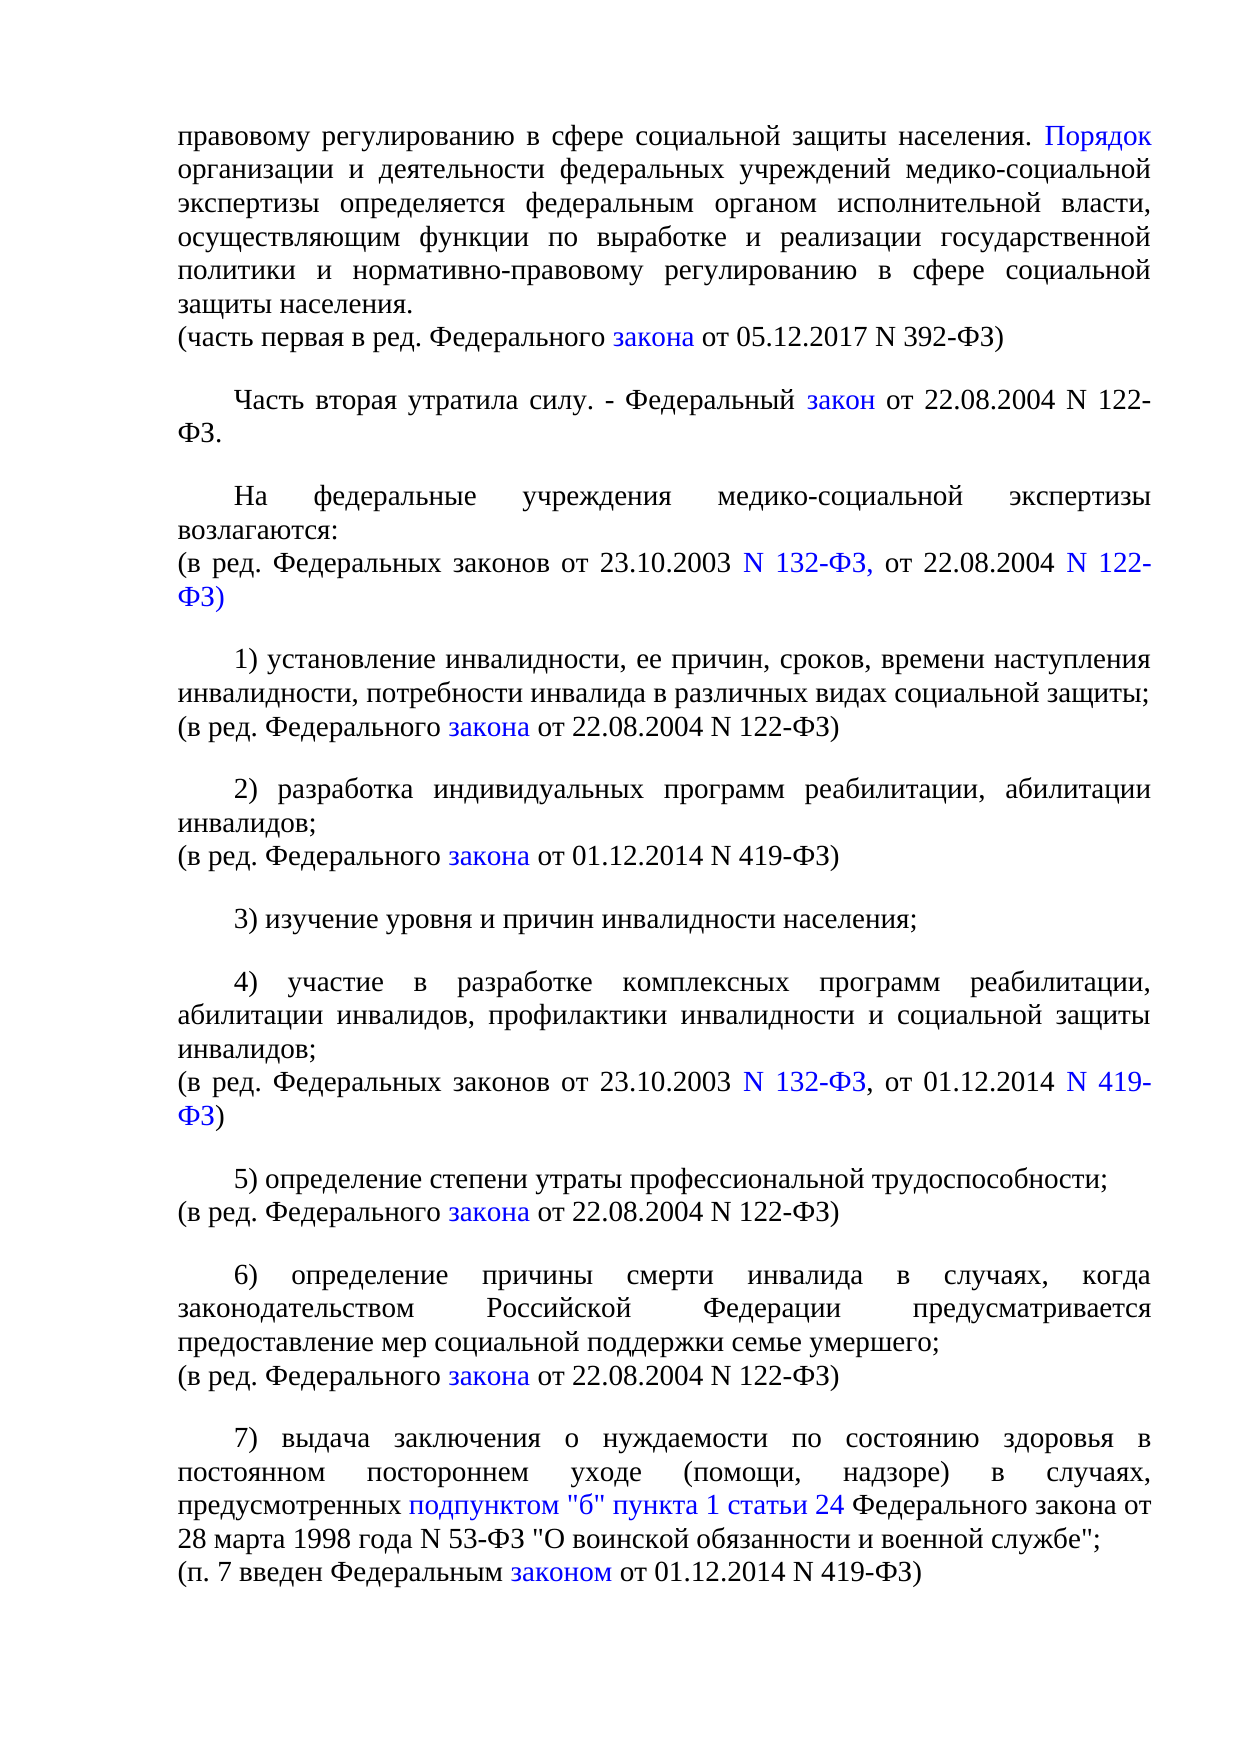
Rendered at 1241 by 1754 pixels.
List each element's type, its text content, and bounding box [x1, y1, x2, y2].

text 5) определение степени утраты профессиональной трудоспособности; [177, 1161, 1152, 1194]
text 2) разработка индивидуальных программ реабилитации, абилитации инвалидов; [177, 771, 1152, 838]
text (в ред. Федерального закона от 22.08.2004 N 122-ФЗ) [177, 1194, 1152, 1228]
text На федеральные учреждения медико-социальной экспертизы возлагаются: [177, 478, 1152, 545]
text 3) изучение уровня и причин инвалидности населения; [177, 901, 1152, 935]
text (в ред. Федеральных законов от 23.10.2003 N 132-ФЗ, от 01.12.2014 N 419-ФЗ) [177, 1064, 1152, 1132]
text Часть вторая утратила силу. - Федеральный закон от 22.08.2004 N 122-ФЗ. [177, 382, 1152, 449]
text 7) выдача заключения о нуждаемости по состоянию здоровья в постоянном постороннем уходе (помощи, надзоре) в случаях, предусмотренных подпунктом "б" пункта 1 статьи 24 Федерального закона от 28 марта 1998 года N 53-ФЗ "О воинской обязанности и военной службе"; [177, 1420, 1152, 1554]
text (в ред. Федеральных законов от 23.10.2003 N 132-ФЗ, от 22.08.2004 N 122-ФЗ) [177, 545, 1152, 612]
text 4) участие в разработке комплексных программ реабилитации, абилитации инвалидов, профилактики инвалидности и социальной защиты инвалидов; [177, 964, 1152, 1064]
text 6) определение причины смерти инвалида в случаях, когда законодательством Российской Федерации предусматривается предоставление мер социальной поддержки семье умершего; [177, 1257, 1152, 1358]
text (часть первая в ред. Федерального закона от 05.12.2017 N 392-ФЗ) [177, 319, 1152, 353]
text 1) установление инвалидности, ее причин, сроков, времени наступления инвалидности, потребности инвалида в различных видах социальной защиты; [177, 642, 1152, 709]
text (в ред. Федерального закона от 22.08.2004 N 122-ФЗ) [177, 1358, 1152, 1391]
text (в ред. Федерального закона от 01.12.2014 N 419-ФЗ) [177, 838, 1152, 872]
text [177, 118, 1152, 319]
text (в ред. Федерального закона от 22.08.2004 N 122-ФЗ) [177, 709, 1152, 742]
text (п. 7 введен Федеральным законом от 01.12.2014 N 419-ФЗ) [177, 1554, 1152, 1588]
